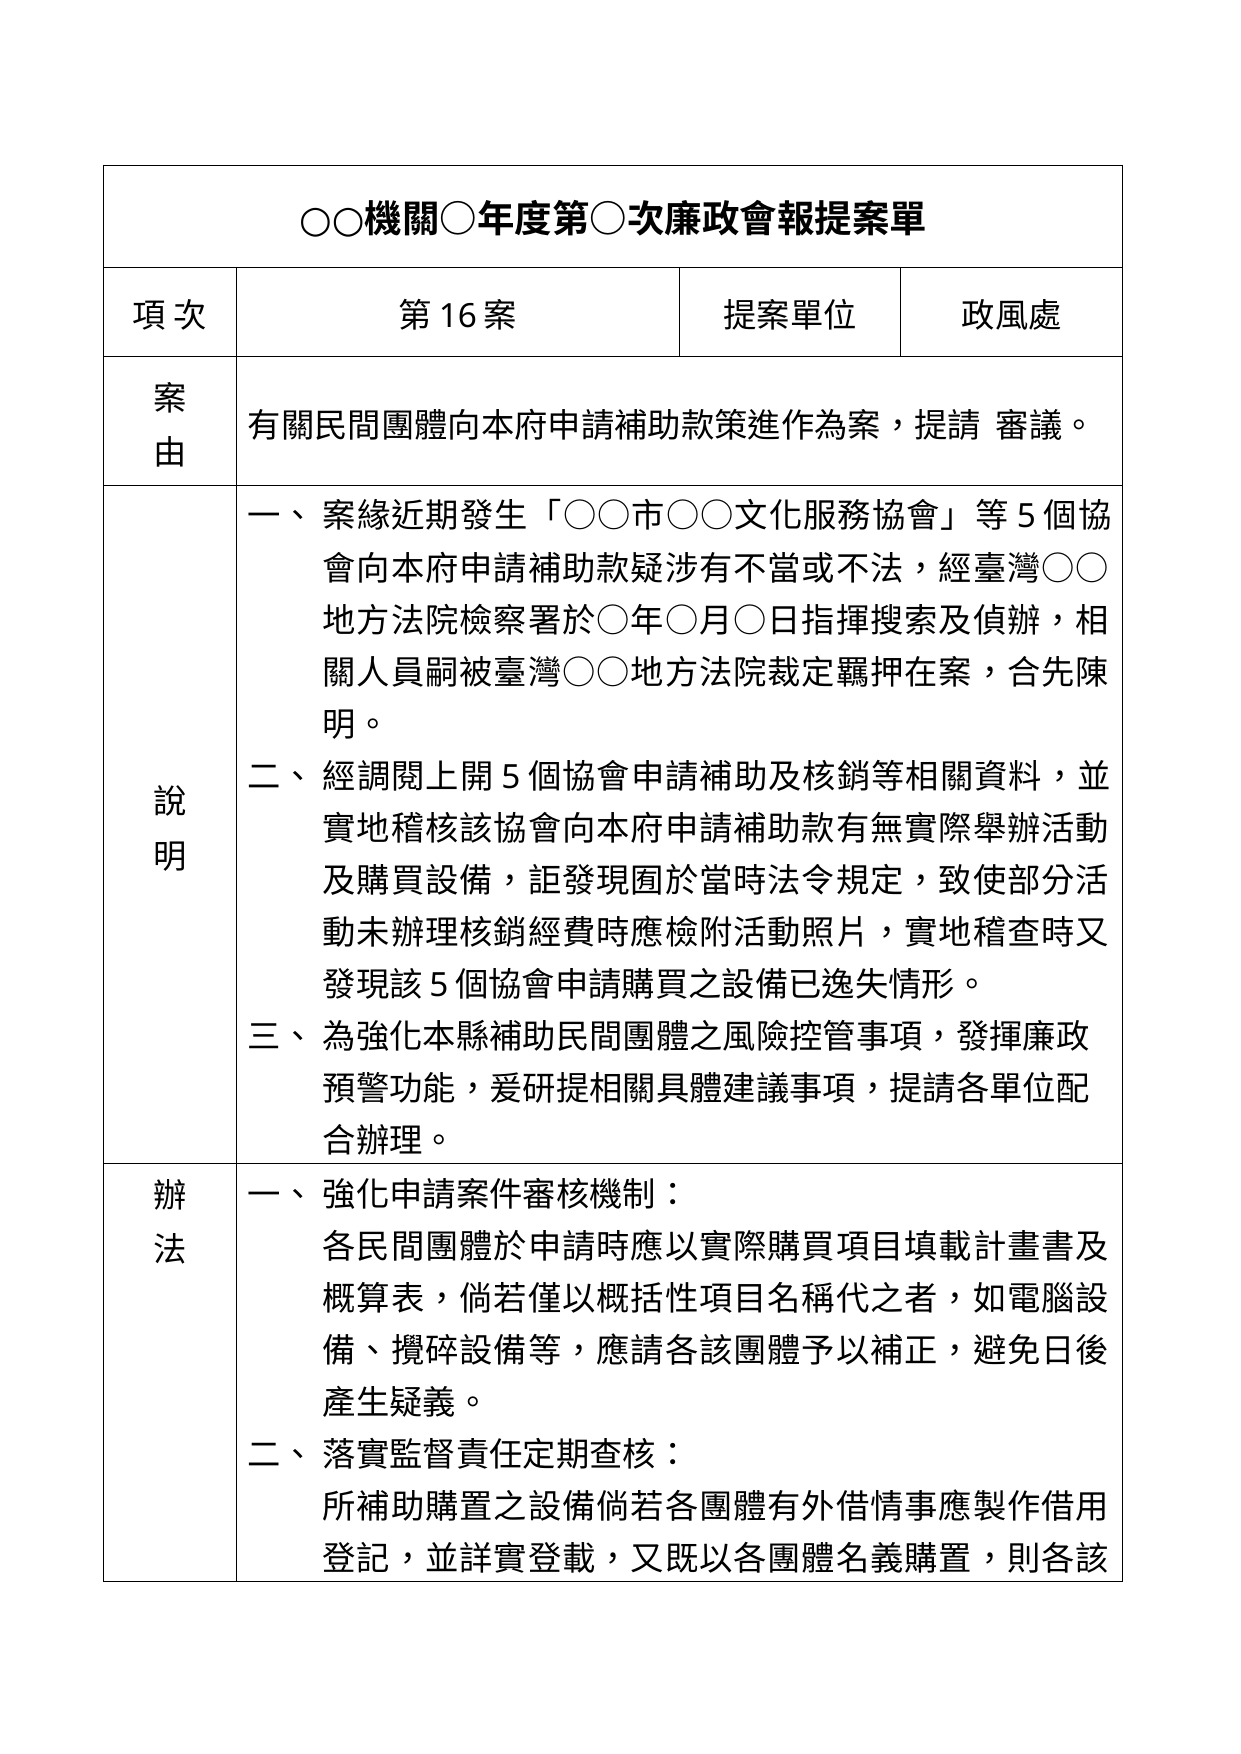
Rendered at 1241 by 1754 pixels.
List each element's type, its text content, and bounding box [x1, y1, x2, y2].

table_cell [237, 1164, 1122, 1581]
table_cell 辦 法 [104, 1164, 236, 1581]
table_cell 案緣近期發生「○○市○○文化服務協會」等5個協會向本府申請補助款疑涉有不當或不法，經臺灣○○地方法院檢察署於○年○月○日指揮搜索及偵辦，相關人員嗣被臺灣○○地方法院裁定羈押在案，合先陳明。 經調閱上開5個協會申請補助及核銷等相關資料，並實地稽核該協會向本府申請補助款有無實際舉辦活動及購買設備，詎發現囿於當時法令規定，致使部分活動未辦理核銷經費時應檢附活動照片，實地稽查時又發現該5個協會申請購買之設備已逸失情形。 為強化本縣補助民間團體之風險控管事項，發揮廉政預警功能，爰研提相關具體建議事項，提請各單位配合辦理。 [237, 486, 1122, 1163]
table_cell 說 明 [104, 486, 236, 1163]
table_cell 項 次 [104, 268, 236, 356]
table_cell 案 由 [104, 357, 236, 485]
table_cell 有關民間團體向本府申請補助款策進作為案，提請 審議。 [237, 357, 1122, 485]
table_cell 政風處 [901, 268, 1122, 356]
table_header ○○機關○年度第○次廉政會報提案單 [104, 166, 1122, 267]
table_cell 提案單位 [680, 268, 900, 356]
table_cell 第16案 [237, 268, 679, 356]
